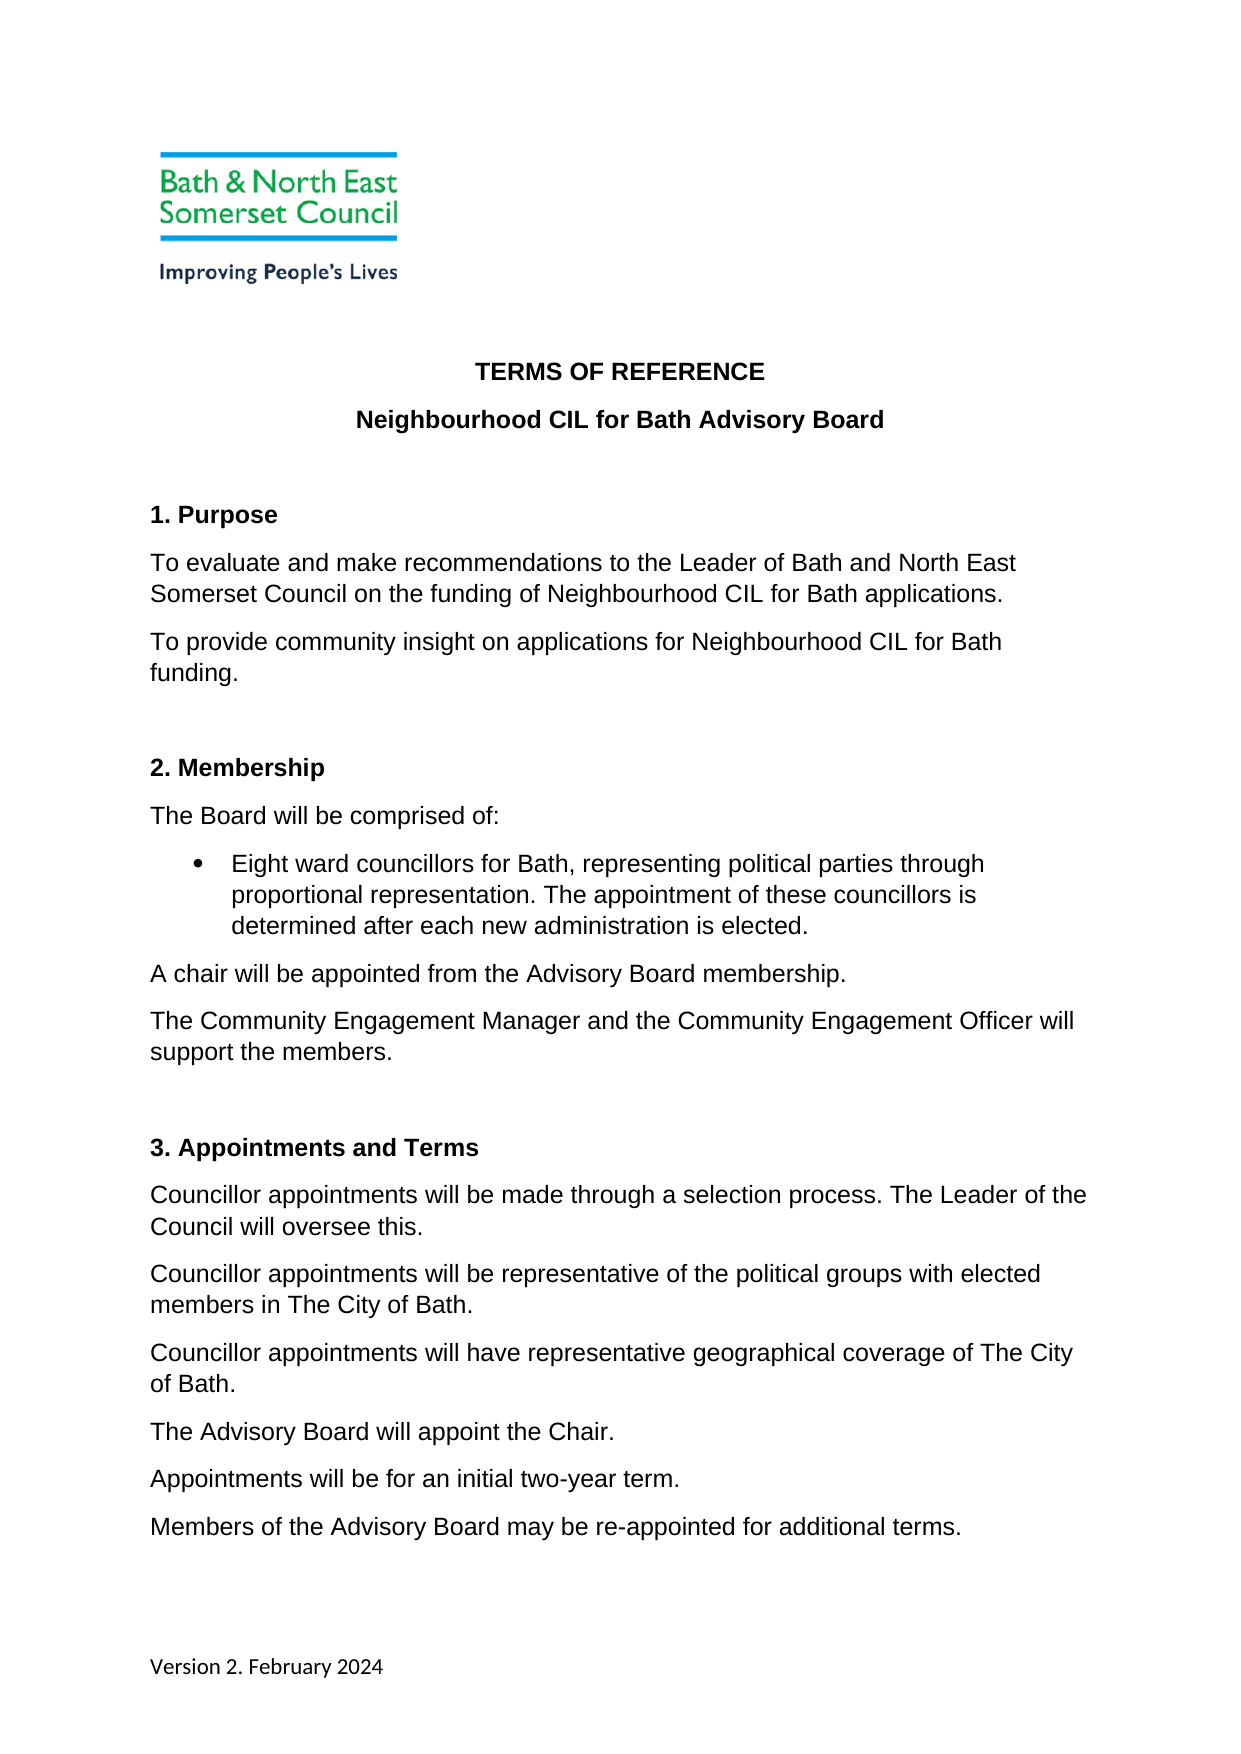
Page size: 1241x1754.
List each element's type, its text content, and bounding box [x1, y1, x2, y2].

text The Board will be comprised of: [150, 801, 1090, 830]
text Neighbourhood CIL for Bath Advisory Board [150, 405, 1090, 434]
text Appointments will be for an initial two-year term. [150, 1464, 1090, 1493]
picture [150, 150, 407, 291]
text A chair will be appointed from the Advisory Board membership. [150, 959, 1090, 987]
text To evaluate and make recommendations to the Leader of Bath and North East Somerset Council on the funding of Neighbourhood CIL for Bath applications. [150, 548, 1090, 608]
text Members of the Advisory Board may be re-appointed for additional terms. [150, 1512, 1090, 1541]
text TERMS OF REFERENCE [150, 357, 1090, 386]
text Councillor appointments will be made through a selection process. The Leader of the Council will oversee this. [150, 1181, 1090, 1240]
text The Community Engagement Manager and the Community Engagement Officer will support the members. [150, 1006, 1090, 1066]
list Eight ward councillors for Bath, representing political parties through proportional representation. The appointment of these councillors is determined after each new administration is elected. [194, 849, 1090, 940]
text 3. Appointments and Terms [150, 1133, 1090, 1162]
text Councillor appointments will have representative geographical coverage of The City of Bath. [150, 1338, 1090, 1398]
text 1. Purpose [150, 500, 1090, 529]
text 2. Membership [150, 753, 1090, 782]
text Councillor appointments will be representative of the political groups with elected members in The City of Bath. [150, 1259, 1090, 1319]
text The Advisory Board will appoint the Chair. [150, 1417, 1090, 1446]
text To provide community insight on applications for Neighbourhood CIL for Bath funding. [150, 627, 1090, 687]
